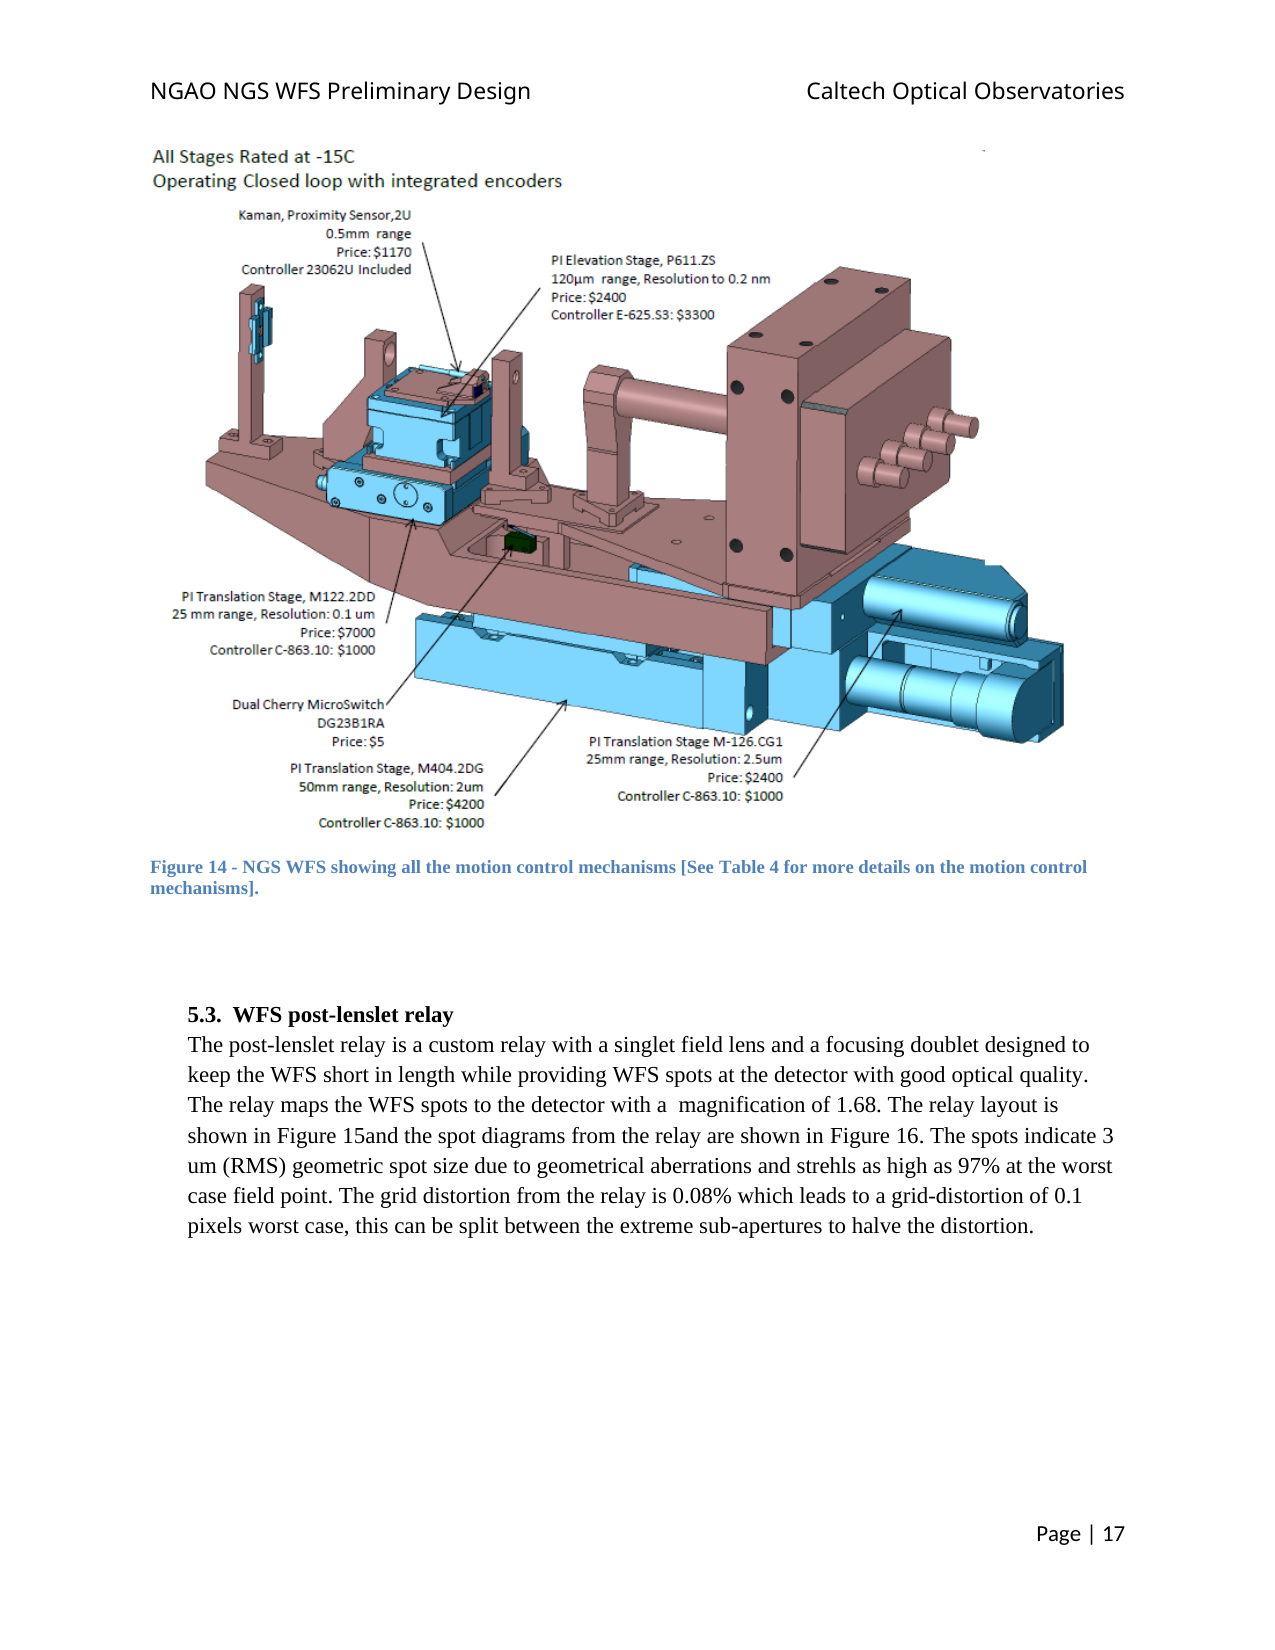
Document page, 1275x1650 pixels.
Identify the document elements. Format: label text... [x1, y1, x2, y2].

picture [150, 150, 1087, 831]
text WFS post-lenslet relay [187, 1001, 1125, 1027]
